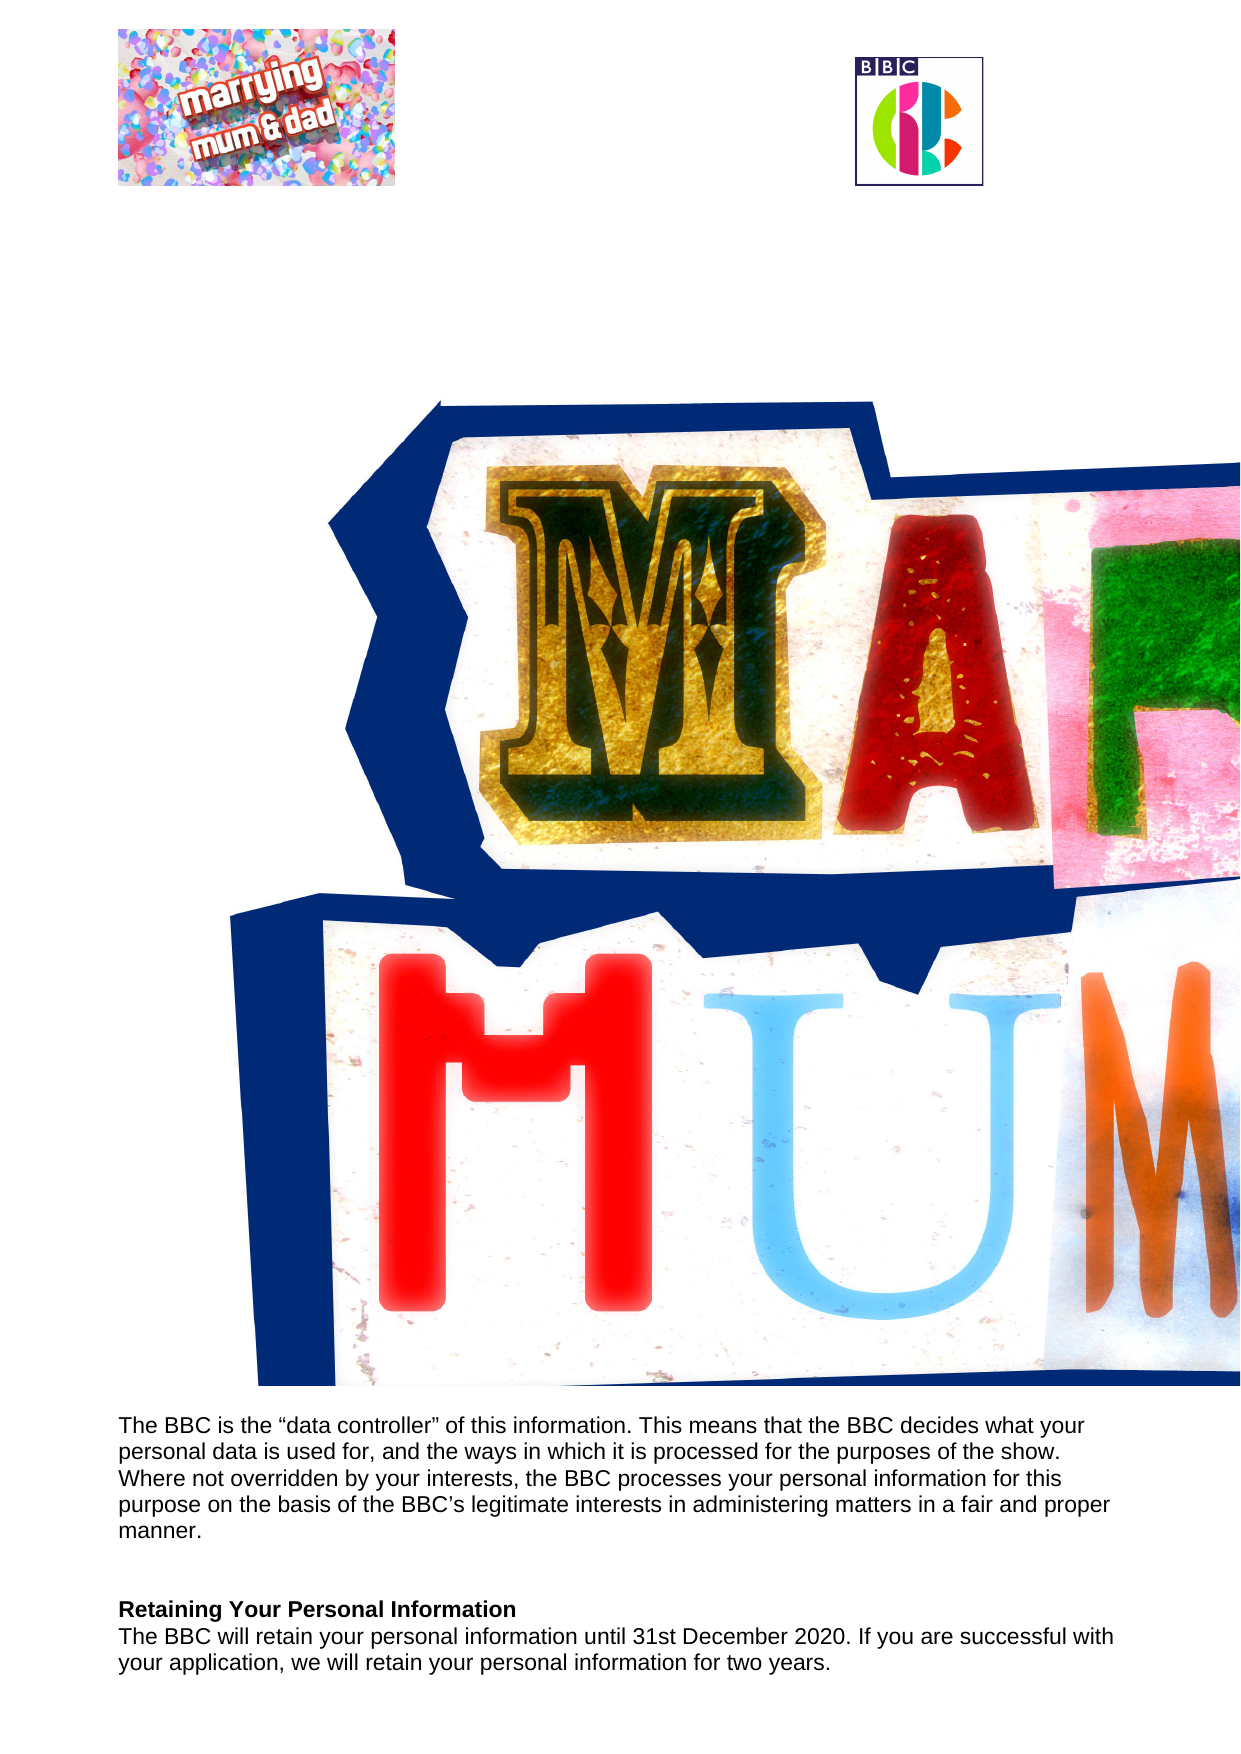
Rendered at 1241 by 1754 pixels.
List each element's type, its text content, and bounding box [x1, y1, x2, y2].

text Retaining Your Personal Information [118, 1596, 1122, 1623]
text The BBC is the “data controller” of this information. This means that the BBC decides what your personal data is used for, and the ways in which it is processed for the purposes of the show. Where not overridden by your interests, the BBC processes your personal information for this purpose on the basis of the BBC’s legitimate interests in administering matters in a fair and proper manner. [118, 1412, 1122, 1544]
text The BBC will retain your personal information until 31st December 2020. If you are successful with your application, we will retain your personal information for two years. [118, 1623, 1122, 1675]
picture [118, 29, 395, 186]
picture [855, 57, 984, 186]
picture [118, 213, 1241, 1386]
